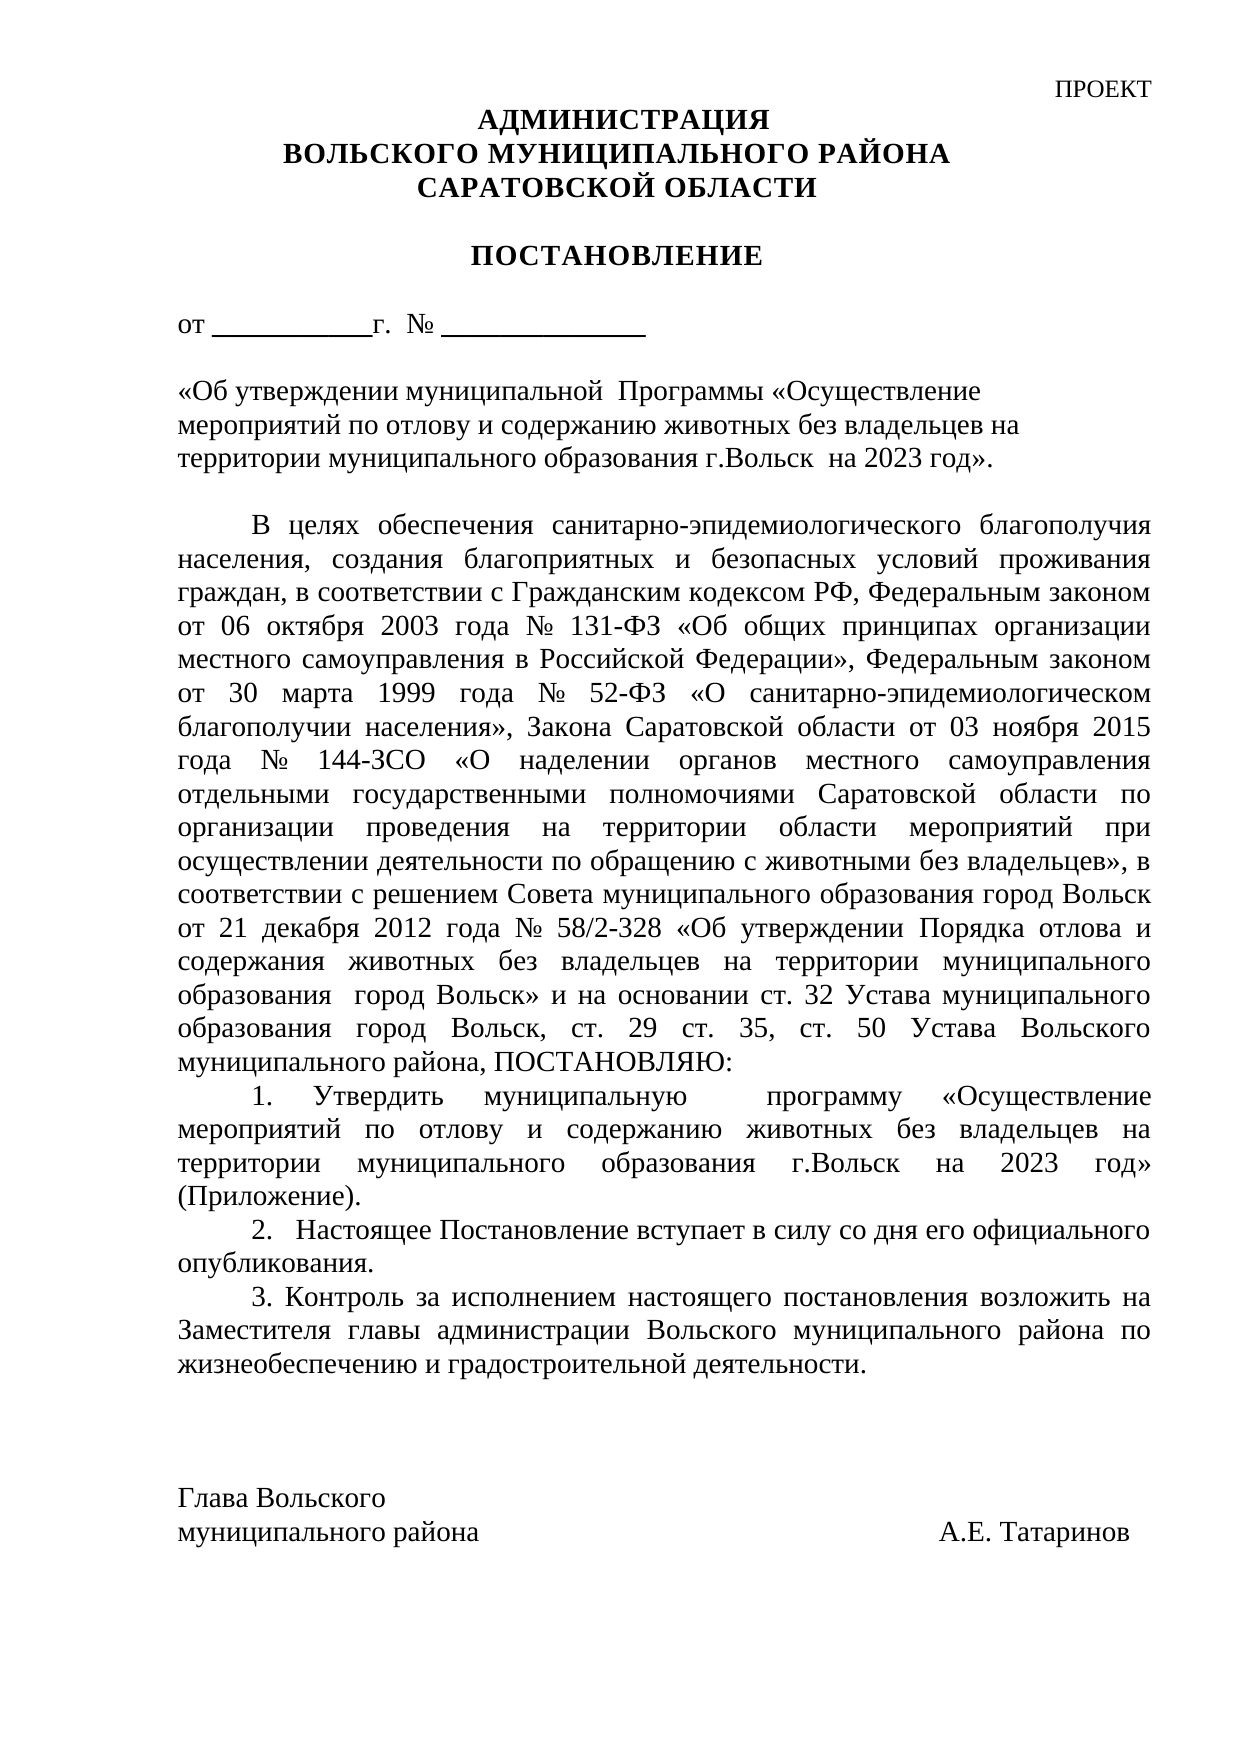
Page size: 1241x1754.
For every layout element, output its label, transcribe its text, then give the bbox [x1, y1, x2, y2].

text В целях обеспечения санитарно-эпидемиологического благополучия населения, создания благоприятных и безопасных условий проживания граждан, в соответствии с Гражданским кодексом РФ, Федеральным законом от 06 октября 2003 года № 131-ФЗ «Об общих принципах организации местного самоуправления в Российской Федерации», Федеральным законом от 30 марта 1999 года № 52-ФЗ «О санитарно-эпидемиологическом благополучии населения», Закона Саратовской области от 03 ноября 2015 года № 144-ЗСО «О наделении органов местного самоуправления отдельными государственными полномочиями Саратовской области по организации проведения на территории области мероприятий при осуществлении деятельности по обращению с животными без владельцев», в соответствии с решением Совета муниципального образования город Вольск от 21 декабря 2012 года № 58/2-328 «Об утверждении Порядка отлова и содержания животных без владельцев на территории муниципального образования город Вольск» и на основании ст. 32 Устава муниципального образования город Вольск, ст. 29 ст. 35, ст. 50 Устава Вольского муниципального района, ПОСТАНОВЛЯЮ: [177, 507, 1152, 1078]
text ВОЛЬСКОГО МУНИЦИПАЛЬНОГО РАЙОНА [177, 136, 983, 170]
text 2. Настоящее Постановление вступает в силу со дня его официального опубликования. [177, 1212, 1152, 1279]
text от ___________г. № ______________ [177, 306, 1152, 340]
text муниципального района А.Е. Татаринов [177, 1514, 1152, 1547]
text ПОСТАНОВЛЕНИЕ [177, 238, 983, 272]
text «Об утверждении муниципальной Программы «Осуществление мероприятий по отлову и содержанию животных без владельцев на территории муниципального образования г.Вольск на 2023 год». [177, 373, 1152, 474]
text 1. Утвердить муниципальную программу «Осуществление мероприятий по отлову и содержанию животных без владельцев на территории муниципального образования г.Вольск на 2023 год» (Приложение). [177, 1078, 1152, 1212]
text Глава Вольского [177, 1480, 1152, 1514]
text АДМИНИСТРАЦИЯ [177, 102, 1152, 136]
text 3. Контроль за исполнением настоящего постановления возложить на Заместителя главы администрации Вольского муниципального района по жизнеобеспечению и градостроительной деятельности. [177, 1279, 1152, 1379]
text САРАТОВСКОЙ ОБЛАСТИ [177, 170, 983, 204]
